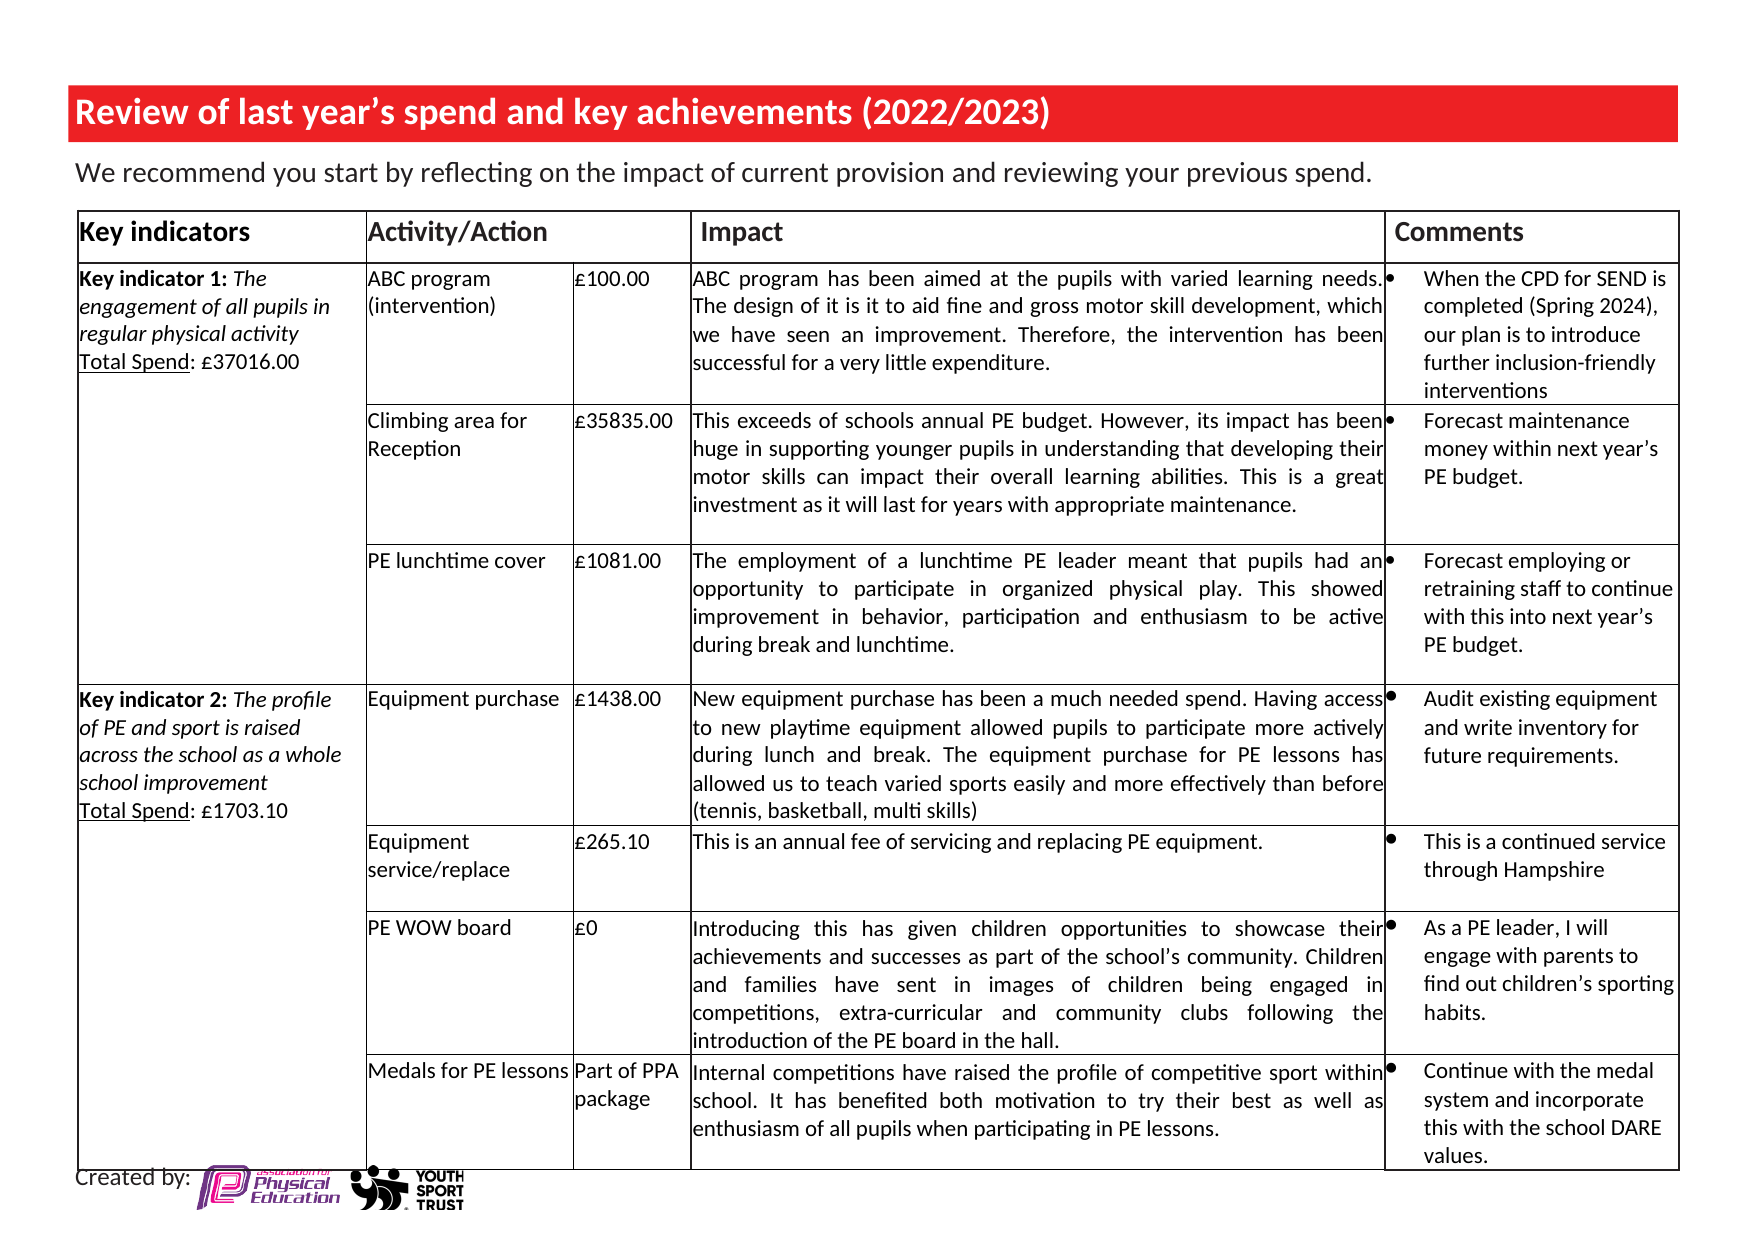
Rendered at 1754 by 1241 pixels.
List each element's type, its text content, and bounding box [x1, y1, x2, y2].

picture [350, 1170, 464, 1210]
table_cell £35835.00 [574, 405, 690, 544]
table_header Key indicators [79, 212, 366, 262]
table_cell £1438.00 [574, 685, 690, 825]
table_cell £100.00 [574, 264, 690, 404]
table_cell ABC program has been aimed at the pupils with varied learning needs. The design of it is it to aid fine and gross motor skill development, which we have seen an improvement. Therefore, the intervention has been successful for a very little expenditure. [692, 264, 1384, 404]
text We recommend you start by reflecting on the impact of current provision and reviewing your previous spend. [75, 154, 1693, 190]
table_cell PE lunchtime cover [367, 545, 573, 683]
table_cell Equipment service/replace [367, 826, 573, 911]
table_cell Climbing area for Reception [367, 405, 573, 544]
table_header Comments [1386, 212, 1678, 262]
table_cell Forecast maintenance money within next year’s PE budget. [1386, 405, 1678, 544]
table_cell The employment of a lunchtime PE leader meant that pupils had an opportunity to participate in organized physical play. This showed improvement in behavior, participation and enthusiasm to be active during break and lunchtime. [692, 545, 1384, 683]
table_cell Continue with the medal system and incorporate this with the school DARE values. [1386, 1055, 1678, 1169]
table_cell Key indicator 2: The profile of PE and sport is raised across the school as a whole school improvement Total Spend: £1703.10 [79, 685, 366, 1169]
table_cell Part of PPA package [574, 1055, 690, 1169]
table_cell This is an annual fee of servicing and replacing PE equipment. [692, 826, 1384, 911]
table_cell Introducing this has given children opportunities to showcase their achievements and successes as part of the school’s community. Children and families have sent in images of children being engaged in competitions, extra-curricular and community clubs following the introduction of the PE board in the hall. [692, 912, 1384, 1054]
table_cell Audit existing equipment and write inventory for future requirements. [1386, 685, 1678, 825]
table_cell £265.10 [574, 826, 690, 911]
table_cell As a PE leader, I will engage with parents to find out children’s sporting habits. [1386, 912, 1678, 1054]
table_cell Internal competitions have raised the profile of competitive sport within school. It has benefited both motivation to try their best as well as enthusiasm of all pupils when participating in PE lessons. [692, 1055, 1384, 1169]
picture [196, 1171, 340, 1210]
table_cell ABC program (intervention) [367, 264, 573, 404]
table_cell £1081.00 [574, 545, 690, 683]
table_cell Key indicator 1: The engagement of all pupils in regular physical activity Total Spend: £37016.00 [79, 264, 366, 683]
table_cell New equipment purchase has been a much needed spend. Having access to new playtime equipment allowed pupils to participate more actively during lunch and break. The equipment purchase for PE lessons has allowed us to teach varied sports easily and more effectively than before (tennis, basketball, multi skills) [692, 685, 1384, 825]
table_cell Medals for PE lessons [367, 1055, 573, 1169]
table_cell This exceeds of schools annual PE budget. However, its impact has been huge in supporting younger pupils in understanding that developing their motor skills can impact their overall learning abilities. This is a great investment as it will last for years with appropriate maintenance. [692, 405, 1384, 544]
table_header Impact [692, 212, 1384, 262]
table_cell This is a continued service through Hampshire [1386, 826, 1678, 911]
table_cell £0 [574, 912, 690, 1054]
table_header Activity/Action [367, 212, 690, 262]
table_cell Forecast employing or retraining staff to continue with this into next year’s PE budget. [1386, 545, 1678, 683]
table_cell Equipment purchase [367, 685, 573, 825]
table_cell PE WOW board [367, 912, 573, 1054]
table_cell When the CPD for SEND is completed (Spring 2024), our plan is to introduce further inclusion-friendly interventions [1386, 264, 1678, 404]
